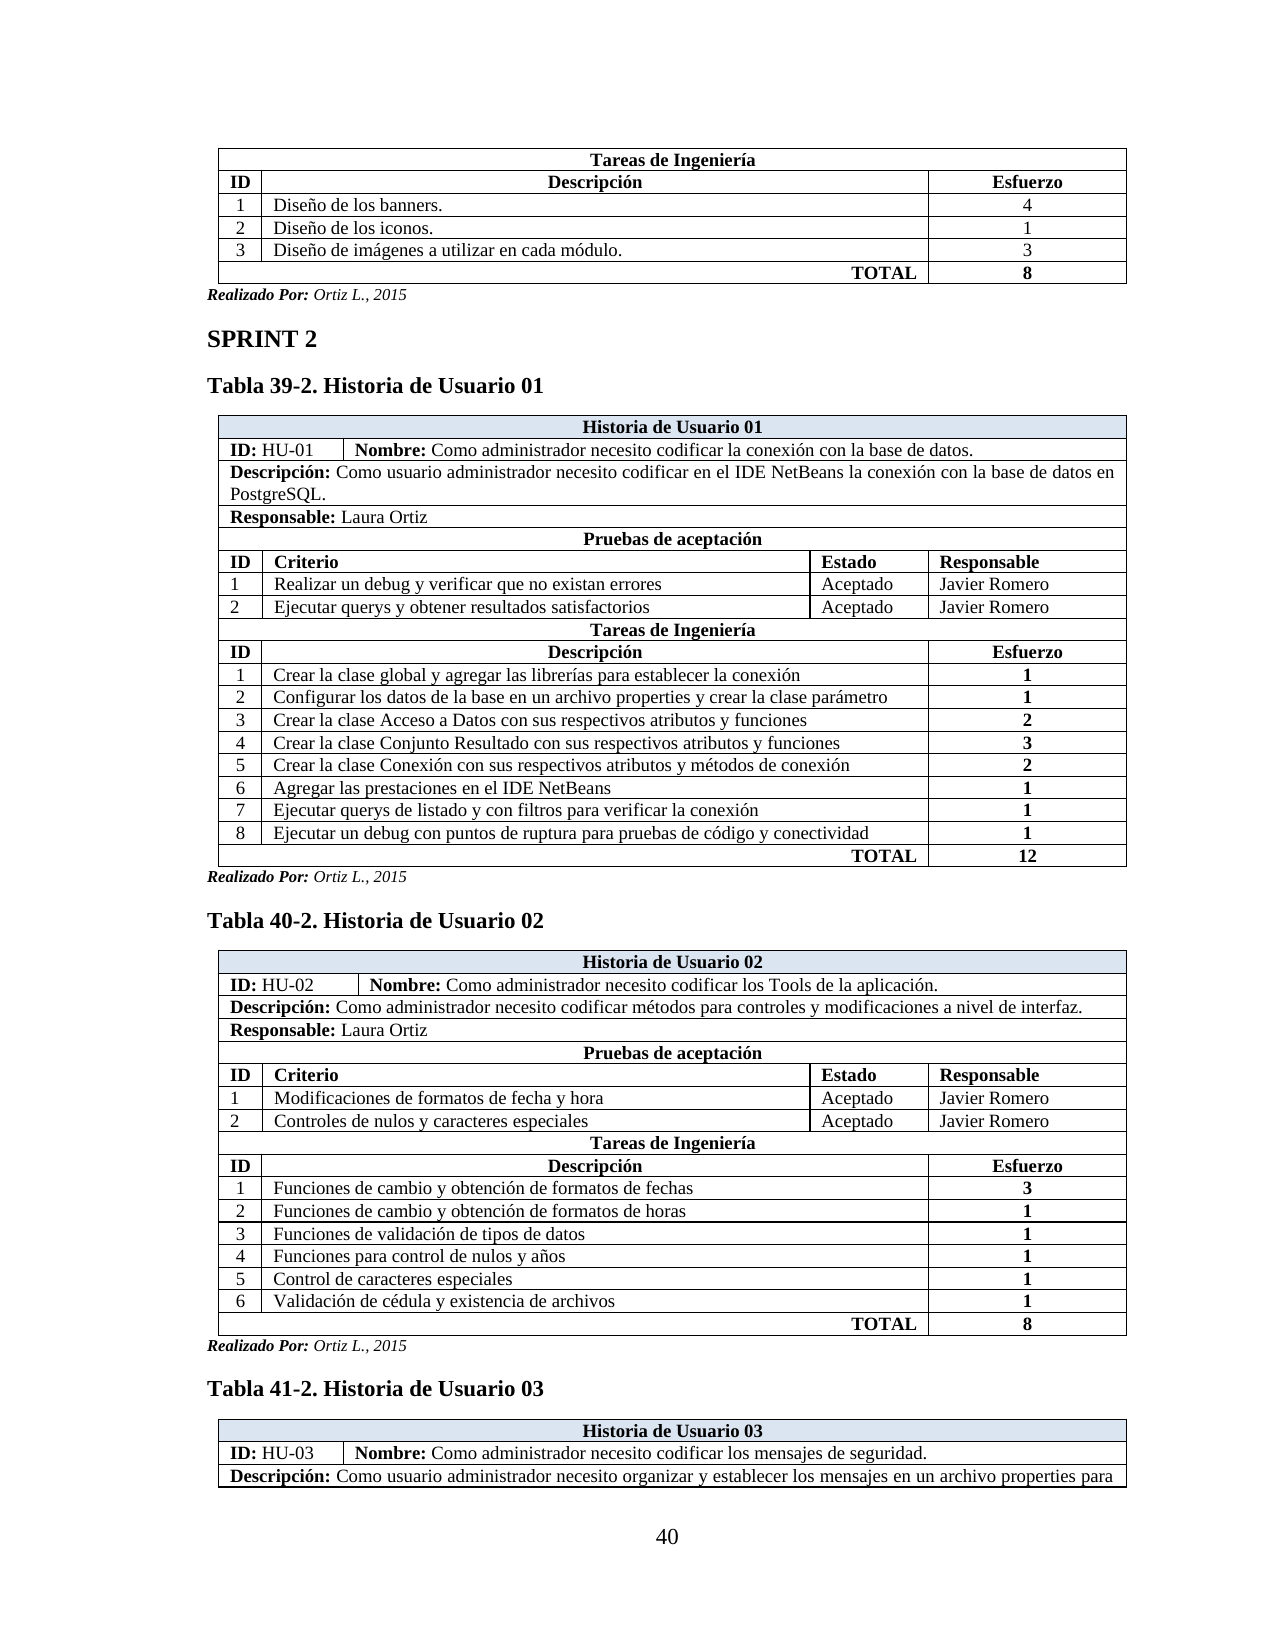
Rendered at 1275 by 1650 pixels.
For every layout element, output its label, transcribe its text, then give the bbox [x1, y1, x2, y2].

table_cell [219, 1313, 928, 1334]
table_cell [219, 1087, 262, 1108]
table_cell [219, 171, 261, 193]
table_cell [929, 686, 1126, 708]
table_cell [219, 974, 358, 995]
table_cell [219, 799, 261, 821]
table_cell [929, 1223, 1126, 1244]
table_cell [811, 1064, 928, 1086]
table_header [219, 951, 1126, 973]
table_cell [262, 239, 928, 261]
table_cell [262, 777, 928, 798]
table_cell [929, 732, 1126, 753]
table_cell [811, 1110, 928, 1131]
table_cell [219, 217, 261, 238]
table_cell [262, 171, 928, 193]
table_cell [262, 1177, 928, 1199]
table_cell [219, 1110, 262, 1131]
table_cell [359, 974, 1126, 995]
text Tabla 41-2. Historia de Usuario 03 [207, 1376, 1127, 1402]
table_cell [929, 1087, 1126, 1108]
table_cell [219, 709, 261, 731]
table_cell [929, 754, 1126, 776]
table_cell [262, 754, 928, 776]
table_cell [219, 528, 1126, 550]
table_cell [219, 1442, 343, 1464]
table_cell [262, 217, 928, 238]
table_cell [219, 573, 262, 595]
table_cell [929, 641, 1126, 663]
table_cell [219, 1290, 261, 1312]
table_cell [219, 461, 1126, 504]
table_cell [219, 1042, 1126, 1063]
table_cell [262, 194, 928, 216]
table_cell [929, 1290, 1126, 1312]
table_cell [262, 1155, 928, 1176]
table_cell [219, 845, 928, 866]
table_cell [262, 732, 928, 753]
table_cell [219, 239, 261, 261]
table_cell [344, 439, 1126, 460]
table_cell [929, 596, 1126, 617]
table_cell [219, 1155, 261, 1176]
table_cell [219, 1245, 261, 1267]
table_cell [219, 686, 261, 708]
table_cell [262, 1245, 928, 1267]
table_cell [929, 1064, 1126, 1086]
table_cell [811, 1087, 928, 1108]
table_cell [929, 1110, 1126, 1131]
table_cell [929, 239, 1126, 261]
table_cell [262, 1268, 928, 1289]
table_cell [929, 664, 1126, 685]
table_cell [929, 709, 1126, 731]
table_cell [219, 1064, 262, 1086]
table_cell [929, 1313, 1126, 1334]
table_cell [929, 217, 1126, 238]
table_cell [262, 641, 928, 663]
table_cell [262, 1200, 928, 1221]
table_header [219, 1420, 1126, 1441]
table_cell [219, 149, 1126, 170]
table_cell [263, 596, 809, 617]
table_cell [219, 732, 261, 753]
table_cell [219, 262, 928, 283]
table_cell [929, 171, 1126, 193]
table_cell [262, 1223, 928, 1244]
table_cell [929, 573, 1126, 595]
text Tabla 40-2. Historia de Usuario 02 [207, 907, 1127, 933]
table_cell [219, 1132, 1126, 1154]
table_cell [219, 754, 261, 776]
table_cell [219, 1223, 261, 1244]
text Realizado Por: Ortiz L., 2015 [207, 867, 1127, 886]
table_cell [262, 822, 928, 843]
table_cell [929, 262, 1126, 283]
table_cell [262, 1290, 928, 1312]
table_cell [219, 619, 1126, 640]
text SPRINT 2 [207, 324, 1127, 353]
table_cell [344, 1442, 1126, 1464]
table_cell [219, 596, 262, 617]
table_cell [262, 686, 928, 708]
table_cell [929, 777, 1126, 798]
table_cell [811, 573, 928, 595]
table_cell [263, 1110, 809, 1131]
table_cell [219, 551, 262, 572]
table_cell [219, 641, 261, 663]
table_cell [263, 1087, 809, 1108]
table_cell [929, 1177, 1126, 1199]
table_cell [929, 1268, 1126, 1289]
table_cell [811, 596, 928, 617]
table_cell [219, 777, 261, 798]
text Realizado Por: Ortiz L., 2015 [207, 1336, 1127, 1355]
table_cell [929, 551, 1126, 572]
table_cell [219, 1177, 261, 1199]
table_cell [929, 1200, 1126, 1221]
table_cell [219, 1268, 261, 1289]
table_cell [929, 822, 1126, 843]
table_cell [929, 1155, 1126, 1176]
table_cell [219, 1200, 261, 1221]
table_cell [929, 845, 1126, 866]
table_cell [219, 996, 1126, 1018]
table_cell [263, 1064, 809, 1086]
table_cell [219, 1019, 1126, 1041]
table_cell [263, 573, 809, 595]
text Tabla 39-2. Historia de Usuario 01 [207, 372, 1127, 398]
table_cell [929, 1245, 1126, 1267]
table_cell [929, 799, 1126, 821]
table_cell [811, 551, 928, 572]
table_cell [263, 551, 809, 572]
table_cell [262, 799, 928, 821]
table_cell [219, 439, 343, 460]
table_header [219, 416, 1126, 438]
text Realizado Por: Ortiz L., 2015 [207, 284, 1127, 303]
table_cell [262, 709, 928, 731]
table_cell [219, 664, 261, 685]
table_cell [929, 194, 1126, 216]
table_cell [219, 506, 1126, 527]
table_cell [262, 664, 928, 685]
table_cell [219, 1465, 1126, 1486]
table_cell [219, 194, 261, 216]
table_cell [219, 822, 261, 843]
